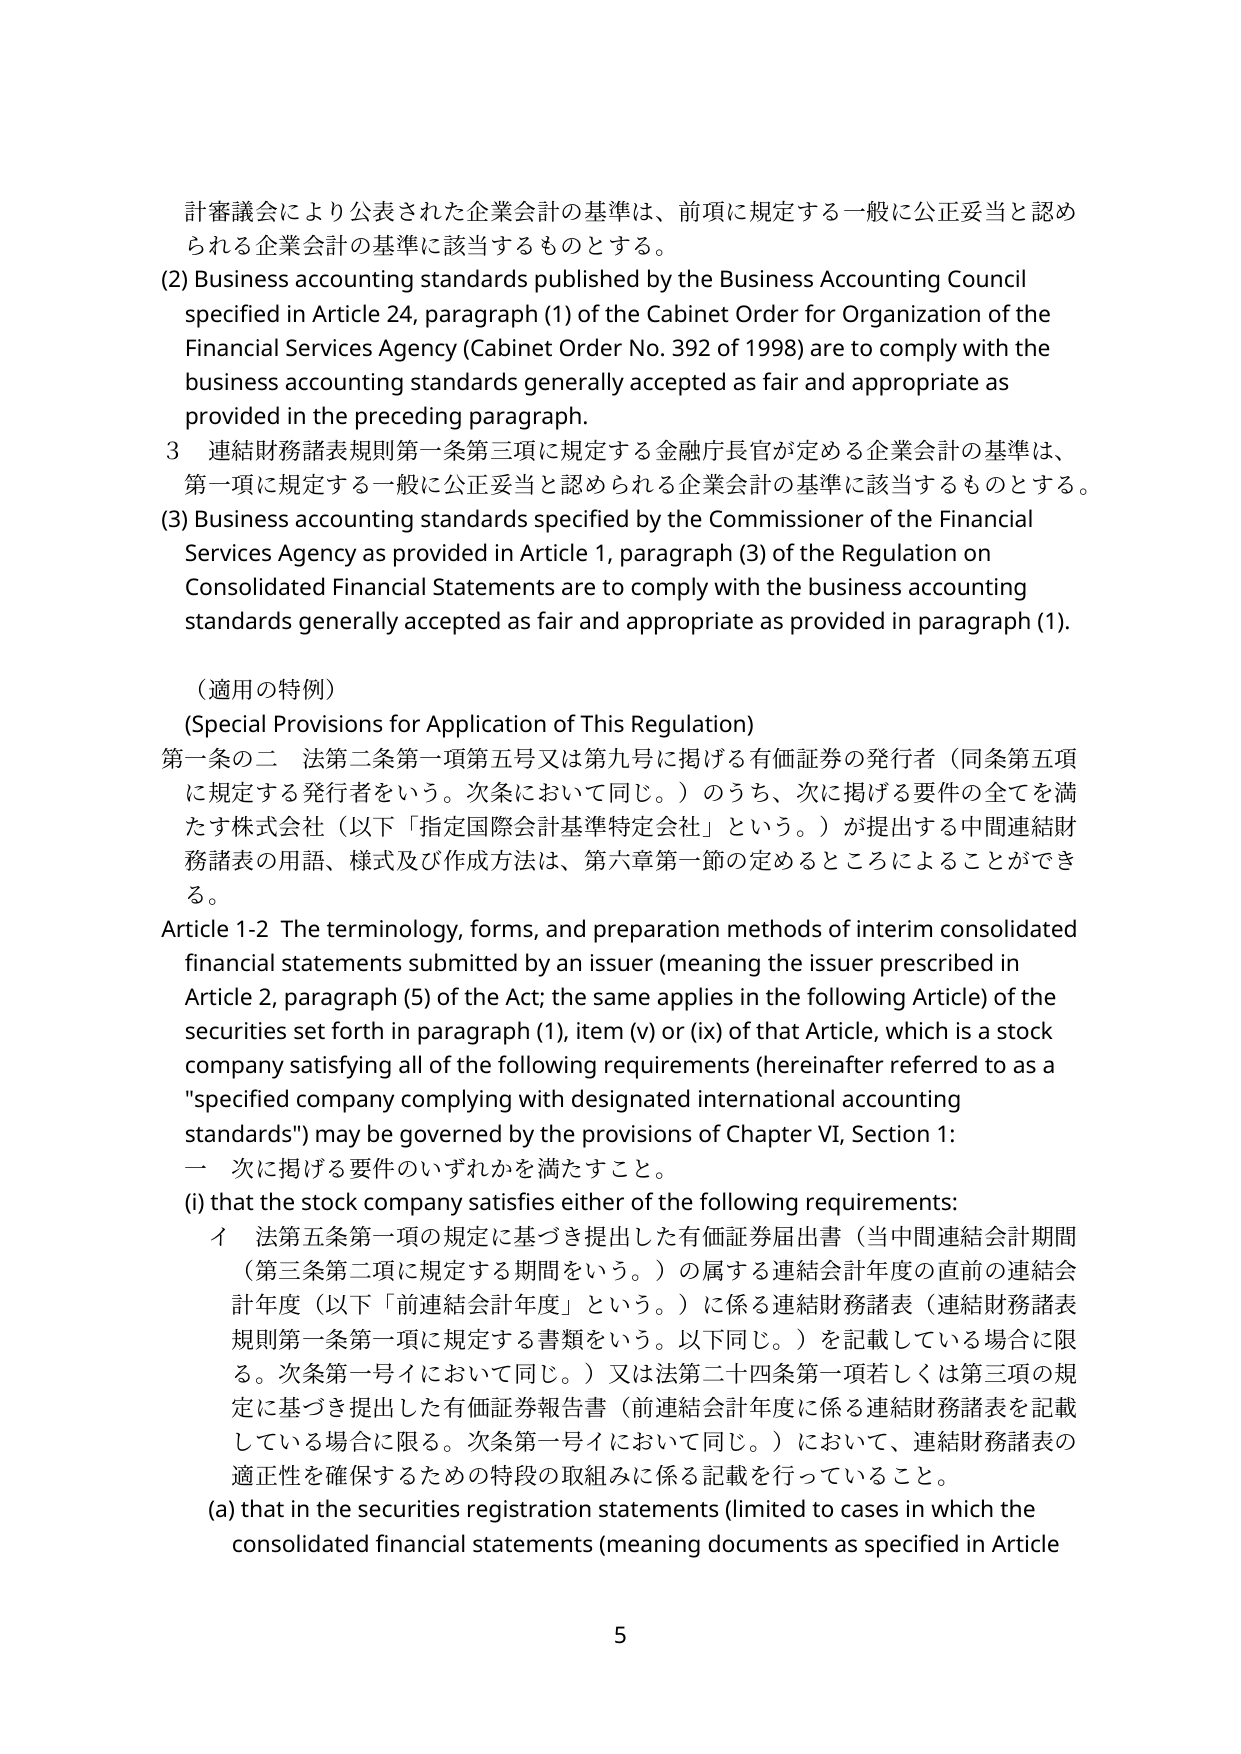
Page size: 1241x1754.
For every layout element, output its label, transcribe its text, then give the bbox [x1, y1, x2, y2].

text 第一条の二 法第二条第一項第五号又は第九号に掲げる有価証券の発行者（同条第五項に規定する発行者をいう。次条において同じ。）のうち、次に掲げる要件の全てを満たす株式会社（以下「指定国際会計基準特定会社」という。）が提出する中間連結財務諸表の用語、様式及び作成方法は、第六章第一節の定めるところによることができる。 [161, 740, 1079, 911]
text （適用の特例） [184, 672, 1079, 706]
text Article 1-2 The terminology, forms, and preparation methods of interim consolidated financial statements submitted by an issuer (meaning the issuer prescribed in Article 2, paragraph (5) of the Act; the same applies in the following Article) of the securities set forth in paragraph (1), item (v) or (ix) of that Article, which is a stock company satisfying all of the following requirements (hereinafter referred to as a "specified company complying with designated international accounting standards") may be governed by the provisions of Chapter VI, Section 1: [161, 911, 1079, 1150]
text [161, 194, 1079, 262]
text ３ 連結財務諸表規則第一条第三項に規定する金融庁長官が定める企業会計の基準は、第一項に規定する一般に公正妥当と認められる企業会計の基準に該当するものとする。 [161, 433, 1079, 501]
text (i) that the stock company satisfies either of the following requirements: [184, 1184, 1079, 1219]
text (Special Provisions for Application of This Regulation) [184, 706, 1079, 740]
text (2) Business accounting standards published by the Business Accounting Council specified in Article 24, paragraph (1) of the Cabinet Order for Organization of the Financial Services Agency (Cabinet Order No. 392 of 1998) are to comply with the business accounting standards generally accepted as fair and appropriate as provided in the preceding paragraph. [161, 262, 1079, 433]
text イ 法第五条第一項の規定に基づき提出した有価証券届出書（当中間連結会計期間（第三条第二項に規定する期間をいう。）の属する連結会計年度の直前の連結会計年度（以下「前連結会計年度」という。）に係る連結財務諸表（連結財務諸表規則第一条第一項に規定する書類をいう。以下同じ。）を記載している場合に限る。次条第一号イにおいて同じ。）又は法第二十四条第一項若しくは第三項の規定に基づき提出した有価証券報告書（前連結会計年度に係る連結財務諸表を記載している場合に限る。次条第一号イにおいて同じ。）において、連結財務諸表の適正性を確保するための特段の取組みに係る記載を行っていること。 [207, 1219, 1079, 1492]
text (3) Business accounting standards specified by the Commissioner of the Financial Services Agency as provided in Article 1, paragraph (3) of the Regulation on Consolidated Financial Statements are to comply with the business accounting standards generally accepted as fair and appropriate as provided in paragraph (1). [161, 501, 1079, 638]
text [207, 1492, 1079, 1560]
text 一 次に掲げる要件のいずれかを満たすこと。 [184, 1150, 1079, 1184]
